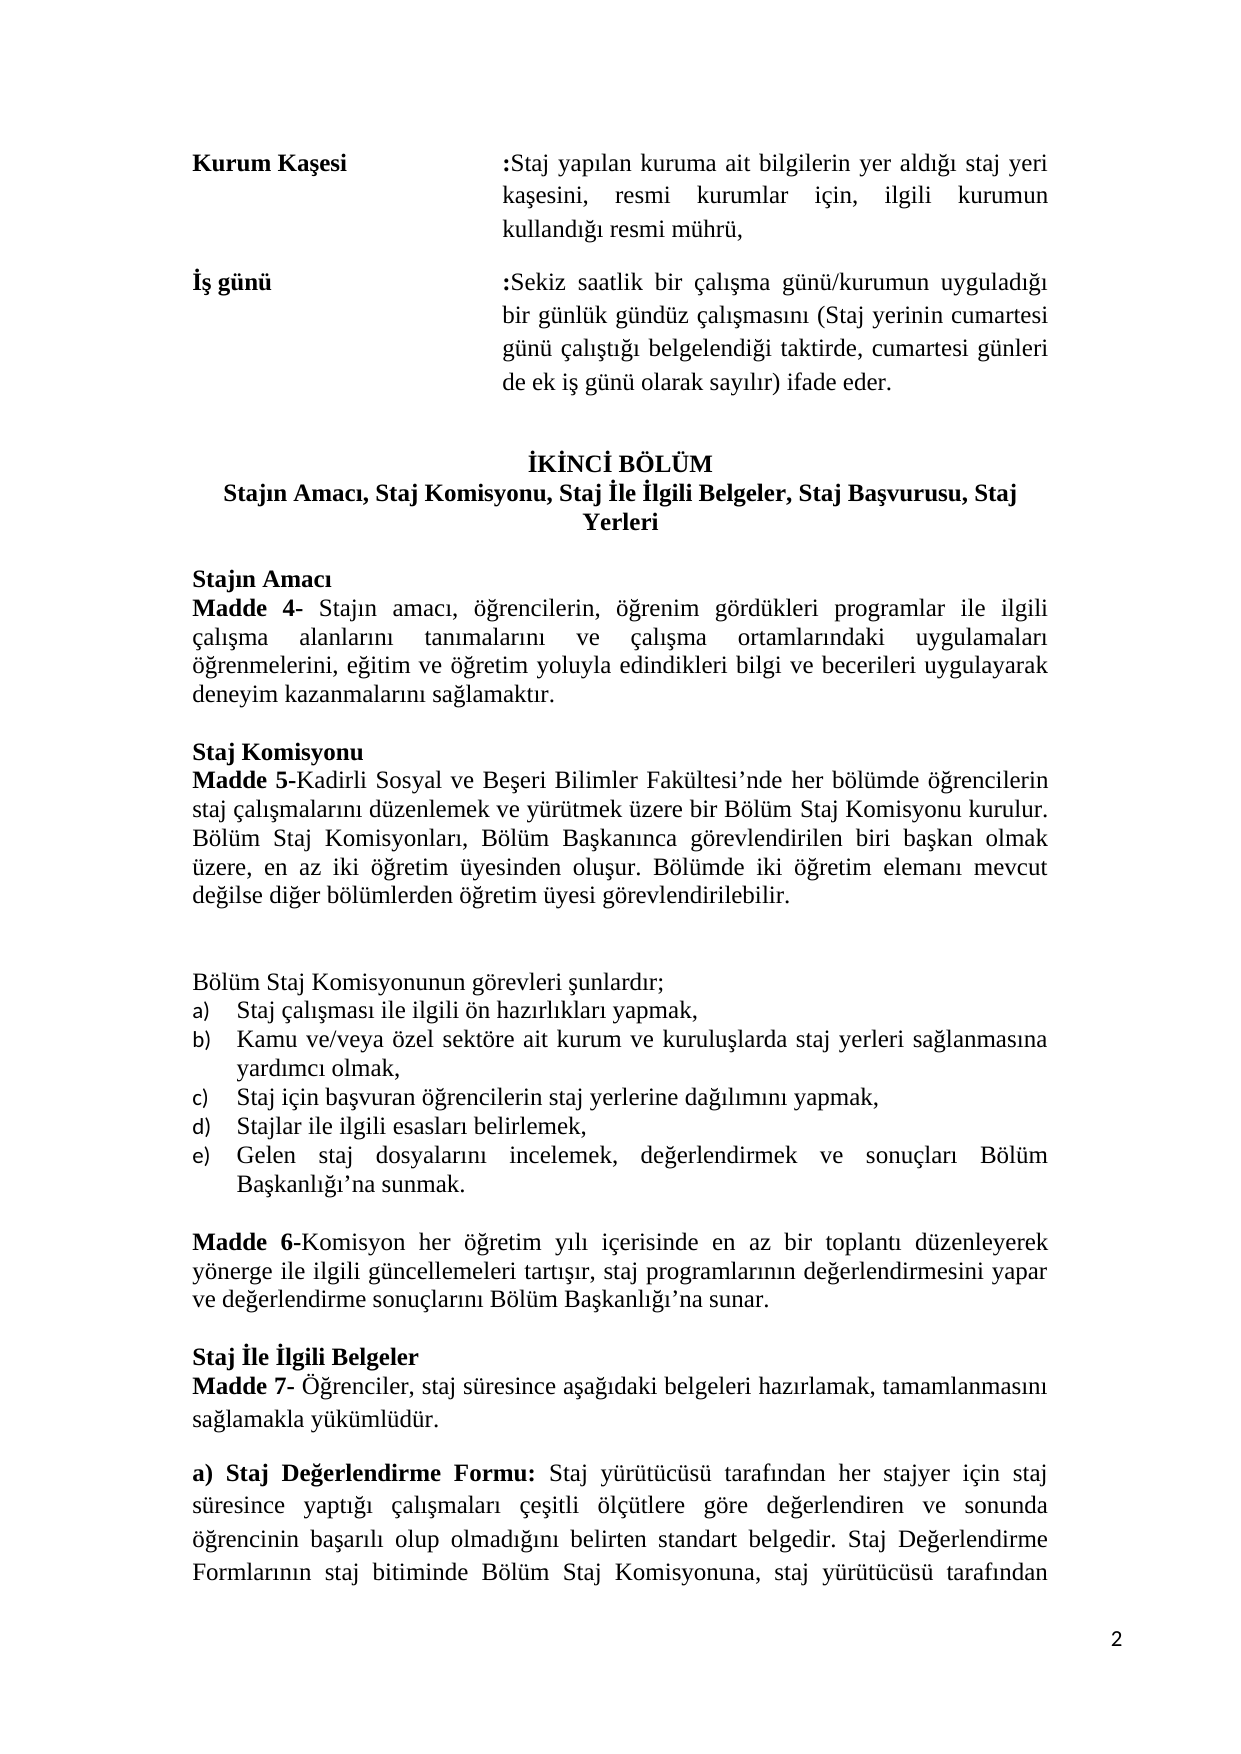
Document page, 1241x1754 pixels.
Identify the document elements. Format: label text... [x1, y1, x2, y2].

list Gelen staj dosyalarını incelemek, değerlendirmek ve sonuçları Bölüm Başkanlığı’na sunmak. [192, 1140, 1048, 1198]
list Kamu ve/veya özel sektöre ait kurum ve kuruluşlarda staj yerleri sağlanmasına yardımcı olmak, [192, 1024, 1048, 1082]
text Stajın Amacı [192, 564, 1048, 593]
text Madde 4- Stajın amacı, öğrencilerin, öğrenim gördükleri programlar ile ilgili çalışma alanlarını tanımalarını ve çalışma ortamlarındaki uygulamaları öğrenmelerini, eğitim ve öğretim yoluyla edindikleri bilgi ve becerileri uygulayarak deneyim kazanmalarını sağlamaktır. [192, 593, 1048, 708]
text İKİNCİ BÖLÜM [192, 449, 1048, 478]
list Staj için başvuran öğrencilerin staj yerlerine dağılımını yapmak, [192, 1082, 1048, 1111]
text Staj Komisyonu [192, 737, 1048, 765]
text Madde 7- Öğrenciler, staj süresince aşağıdaki belgeleri hazırlamak, tamamlanmasını sağlamakla yükümlüdür. [192, 1371, 1048, 1432]
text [192, 1458, 1048, 1585]
list Staj çalışması ile ilgili ön hazırlıkları yapmak, [192, 995, 1048, 1024]
text İş günü :Sekiz saatlik bir çalışma günü/kurumun uyguladığı bir günlük gündüz çalışmasını (Staj yerinin cumartesi günü çalıştığı belgelendiği taktirde, cumartesi günleri de ek iş günü olarak sayılır) ifade eder. [192, 267, 1048, 395]
text Bölüm Staj Komisyonunun görevleri şunlardır; [192, 967, 1048, 995]
text Madde 5-Kadirli Sosyal ve Beşeri Bilimler Fakültesi’nde her bölümde öğrencilerin staj çalışmalarını düzenlemek ve yürütmek üzere bir Bölüm Staj Komisyonu kurulur. Bölüm Staj Komisyonları, Bölüm Başkanınca görevlendirilen biri başkan olmak üzere, en az iki öğretim üyesinden oluşur. Bölümde iki öğretim elemanı mevcut değilse diğer bölümlerden öğretim üyesi görevlendirilebilir. [192, 765, 1048, 909]
list Stajlar ile ilgili esasları belirlemek, [192, 1111, 1048, 1140]
text Stajın Amacı, Staj Komisyonu, Staj İle İlgili Belgeler, Staj Başvurusu, Staj Yerleri [192, 478, 1048, 535]
text Staj İle İlgili Belgeler [192, 1342, 1048, 1371]
text Madde 6-Komisyon her öğretim yılı içerisinde en az bir toplantı düzenleyerek yönerge ile ilgili güncellemeleri tartışır, staj programlarının değerlendirmesini yapar ve değerlendirme sonuçlarını Bölüm Başkanlığı’na sunar. [192, 1227, 1048, 1313]
text Kurum Kaşesi :Staj yapılan kuruma ait bilgilerin yer aldığı staj yeri kaşesini, resmi kurumlar için, ilgili kurumun kullandığı resmi mührü, [192, 148, 1048, 242]
